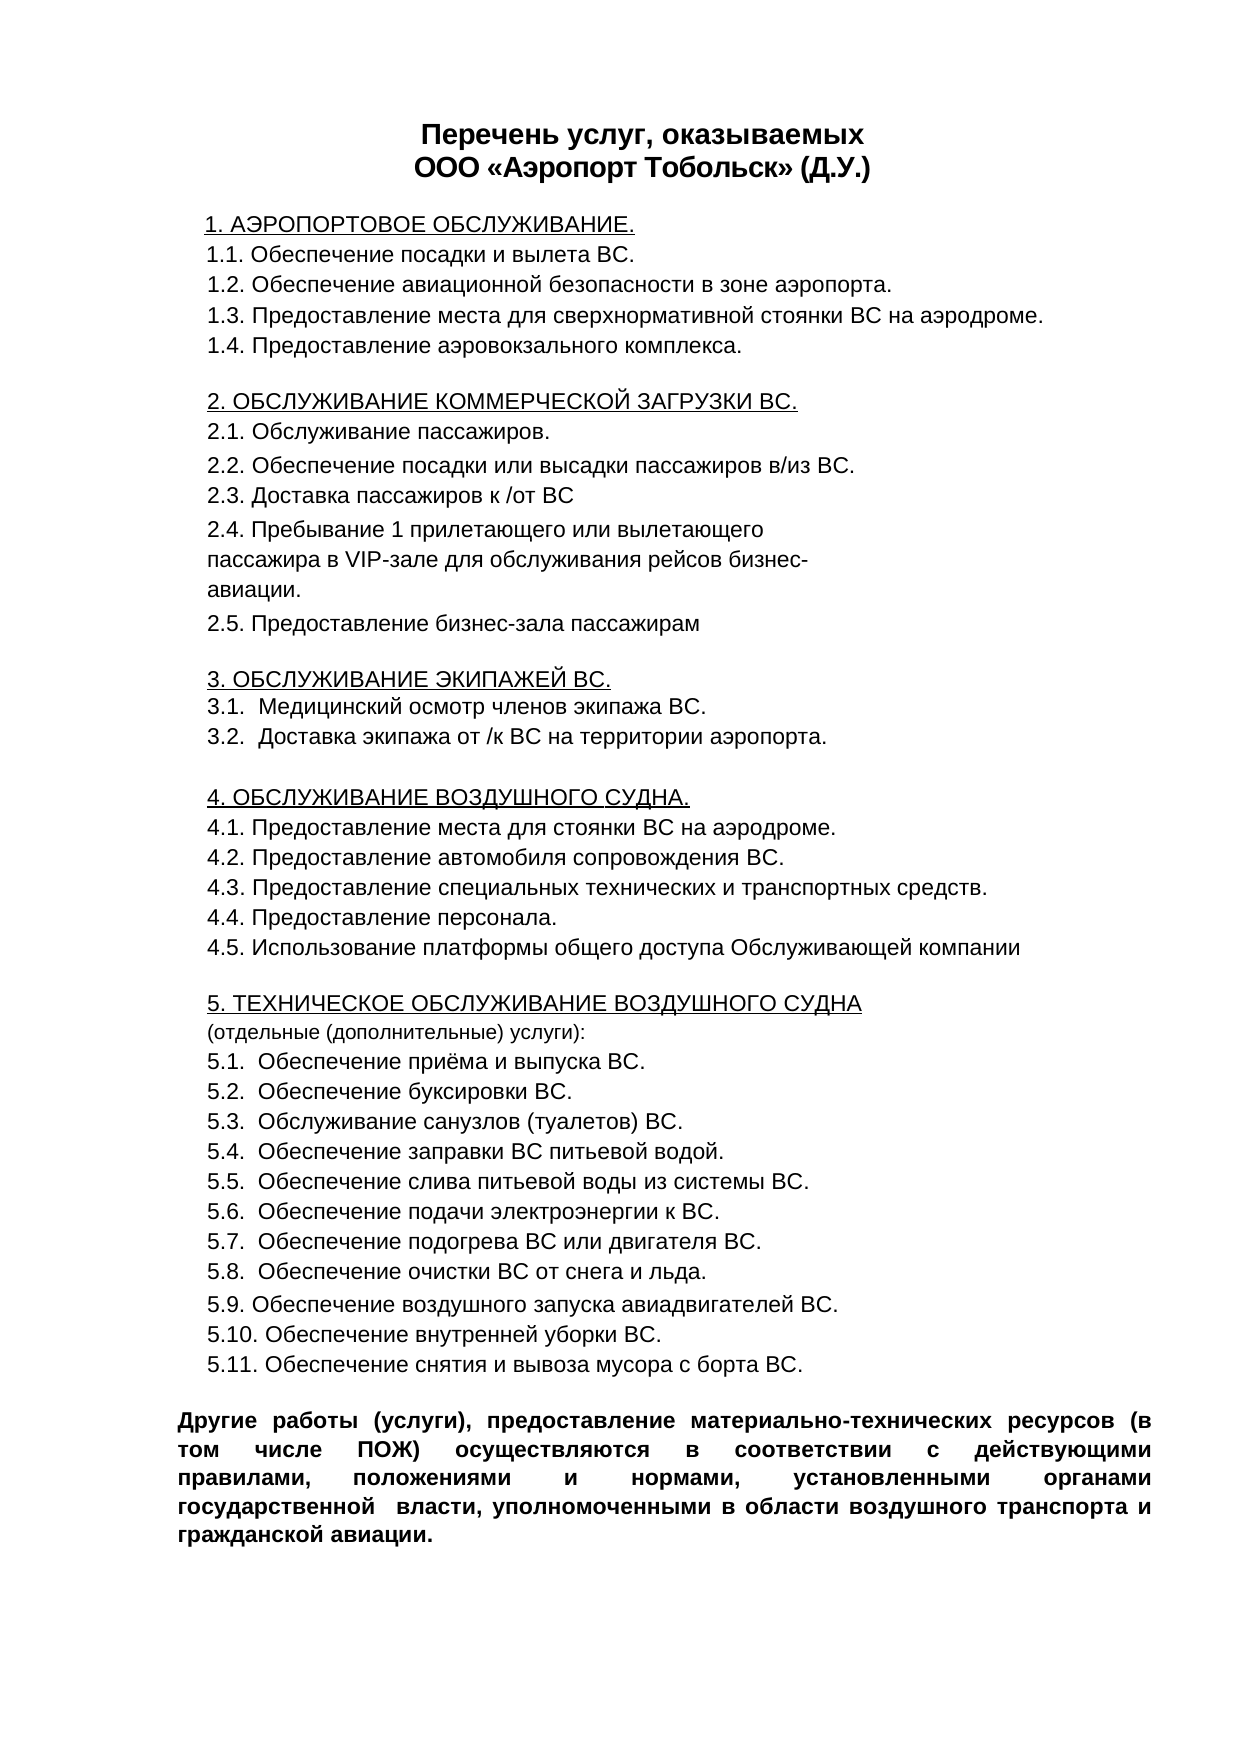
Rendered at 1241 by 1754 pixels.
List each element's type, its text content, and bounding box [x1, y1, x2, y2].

text 4. ОБСЛУЖИВАНИЕ ВОЗДУШНОГО СУДНА. [207, 784, 694, 810]
text 5.5. Обеспечение слива питьевой воды из системы ВС. 5.6. Обеспечение подачи электроэнергии к ВС. [207, 1168, 814, 1224]
text ООО «Аэропорт Тобольск» (Д.У.) [177, 151, 945, 184]
text 3.1. Медицинский осмотр членов экипажа ВС. [207, 693, 1154, 719]
text 3.2. Доставка экипажа от /к ВС на территории аэропорта. [207, 723, 1154, 749]
text 2. ОБСЛУЖИВАНИЕ КОММЕРЧЕСКОЙ ЗАГРУЗКИ ВС. 2.1. Обслуживание пассажиров. [207, 388, 801, 444]
text 2.4. Пребывание 1 прилетающего или вылетающего пассажира в VIP-зале для обслуживания рейсов бизнес-авиации. [207, 516, 859, 602]
text 5. ТЕХНИЧЕСКОЕ ОБСЛУЖИВАНИЕ ВОЗДУШНОГО СУДНА (отдельные (дополнительные) услуги): [207, 990, 866, 1044]
text 1.2. Обеспечение авиационной безопасности в зоне аэропорта. [207, 271, 1154, 298]
text 4.5. Использование платформы общего доступа Обслуживающей компании [207, 934, 1107, 960]
text 3. ОБСЛУЖИВАНИЕ ЭКИПАЖЕЙ ВС. [207, 666, 1154, 693]
text 4.4. Предоставление персонала. [207, 904, 841, 930]
text Перечень услуг, оказываемых [177, 118, 945, 151]
text 5.9. Обеспечение воздушного запуска авиадвигателей ВС. [207, 1291, 1154, 1318]
text 4.1. Предоставление места для стоянки ВС на аэродроме. 4.2. Предоставление автомобиля сопровождения ВС. [207, 814, 841, 870]
text 1.3. Предоставление места для сверхнормативной стоянки ВС на аэродроме. 1.4. Предоставление аэровокзального комплекса. [207, 302, 1048, 358]
text 4.3. Предоставление специальных технических и транспортных средств. [207, 874, 1181, 900]
text 1. АЭРОПОРТОВОЕ ОБСЛУЖИВАНИЕ. 1.1. Обеспечение посадки и вылета ВС. [200, 211, 635, 268]
text 2.2. Обеспечение посадки или высадки пассажиров в/из ВС. 2.3. Доставка пассажиров к /от ВС [207, 452, 859, 508]
text 5.7. Обеспечение подогрева ВС или двигателя ВС. 5.8. Обеспечение очистки ВС от снега и льда. [207, 1228, 767, 1284]
text 5.11. Обеспечение снятия и вывоза мусора с борта ВС. [207, 1351, 1154, 1377]
text 5.1. Обеспечение приёма и выпуска ВС. 5.2. Обеспечение буксировки ВС. [207, 1048, 648, 1104]
text Другие работы (услуги), предоставление материально-технических ресурсов (в том числе ПОЖ) осуществляются в соответствии с действующими правилами, положениями и нормами, установленными органами государственной власти, уполномоченными в области воздушного транспорта и гражданской авиации. [177, 1407, 1152, 1548]
text 2.5. Предоставление бизнес-зала пассажирам [207, 610, 859, 636]
text 5.3. Обслуживание санузлов (туалетов) ВС. 5.4. Обеспечение заправки ВС питьевой водой. [207, 1108, 729, 1164]
text 5.10. Обеспечение внутренней уборки ВС. [207, 1321, 1154, 1348]
